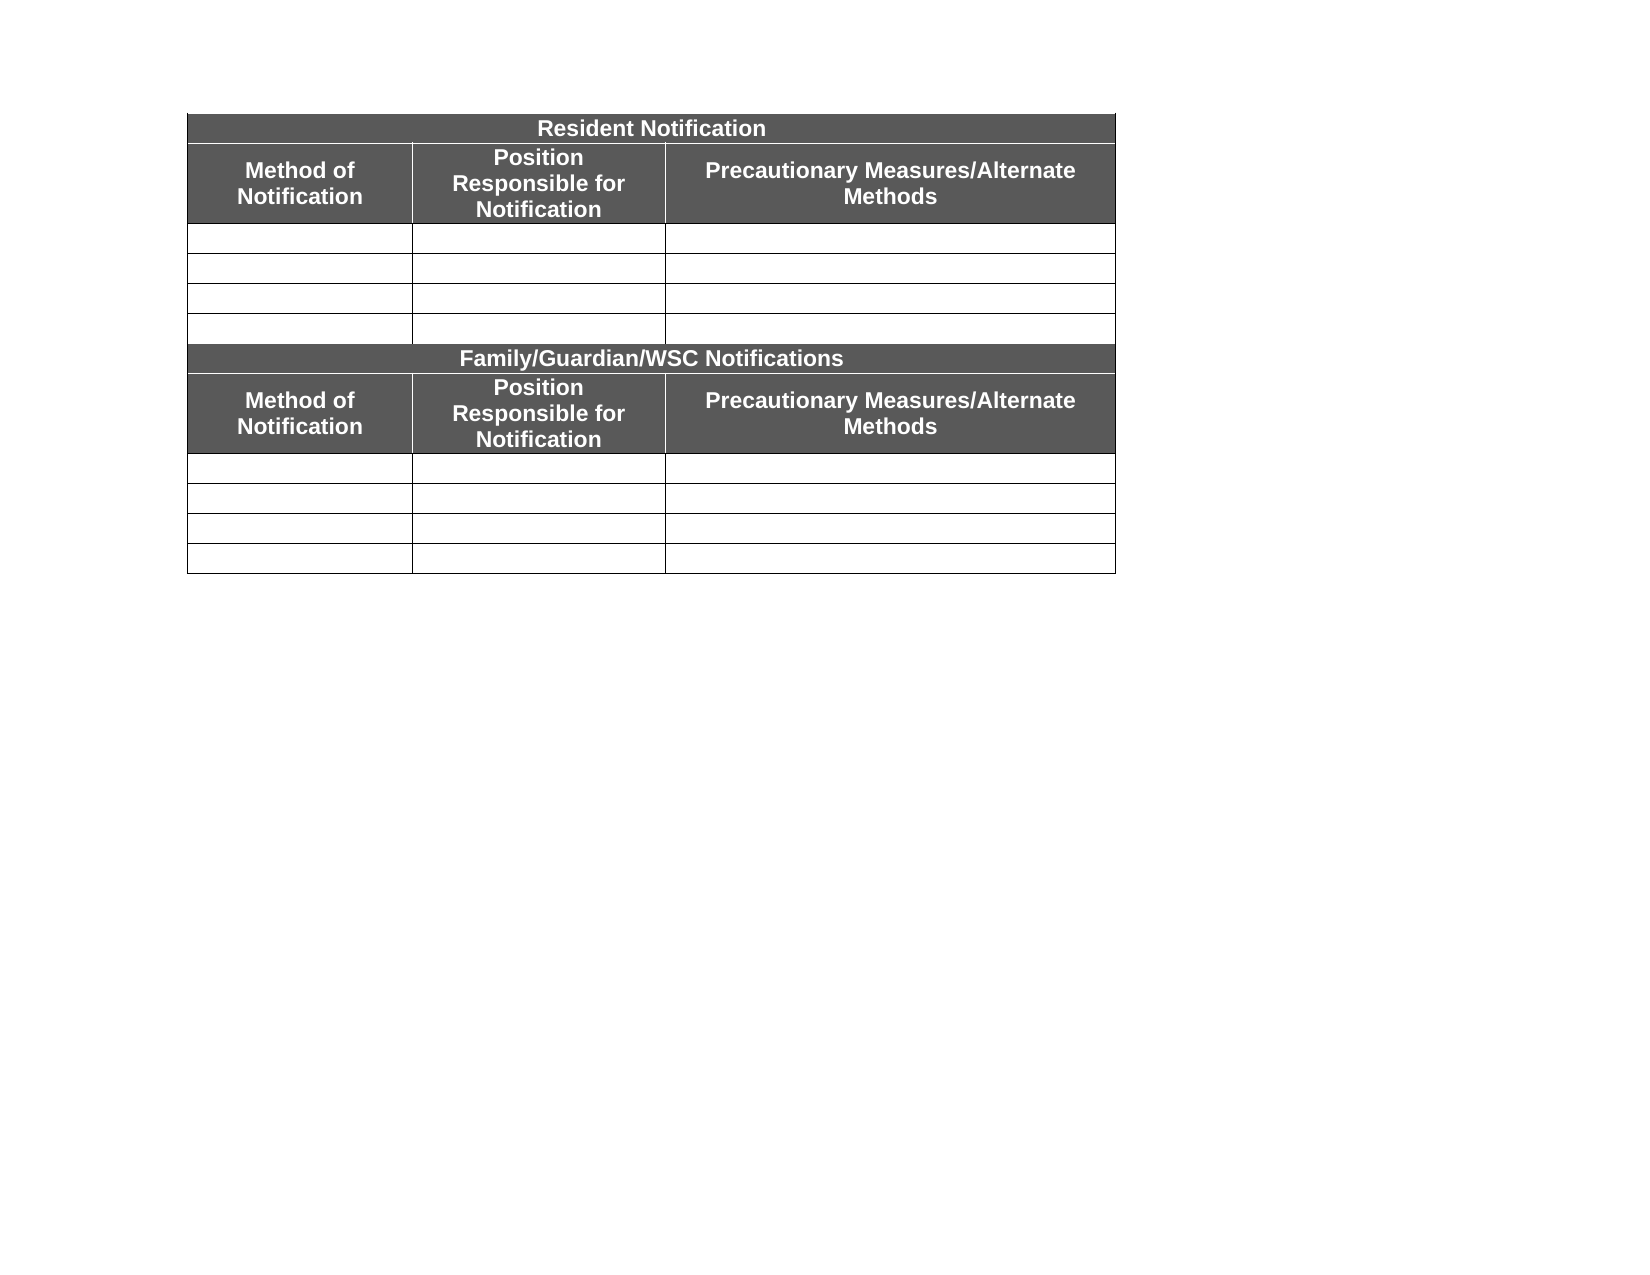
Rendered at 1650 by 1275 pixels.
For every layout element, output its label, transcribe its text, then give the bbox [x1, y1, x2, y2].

table_cell [666, 544, 1115, 573]
table_cell [188, 454, 412, 483]
table_cell [413, 284, 665, 313]
table_cell Method of Notification [188, 144, 412, 223]
table_cell [413, 484, 665, 513]
table_cell Precautionary Measures/Alternate Methods [666, 374, 1115, 453]
table_cell Position Responsible for Notification [413, 144, 665, 223]
table_cell Precautionary Measures/Alternate Methods [666, 144, 1115, 223]
table_cell [666, 224, 1115, 253]
table_cell Family/Guardian/WSC Notifications [188, 344, 1115, 373]
table_cell [666, 454, 1115, 483]
table_cell [413, 254, 665, 283]
table_cell [188, 314, 412, 343]
table_cell Method of Notification [188, 374, 412, 453]
table_cell [666, 484, 1115, 513]
table_cell [413, 224, 665, 253]
table_cell [188, 284, 412, 313]
table_cell [666, 254, 1115, 283]
table_cell [413, 454, 665, 483]
table_cell Position Responsible for Notification [413, 374, 665, 453]
table_cell [413, 514, 665, 543]
table_cell [188, 514, 412, 543]
table_cell [188, 254, 412, 283]
table_cell [666, 284, 1115, 313]
table_cell [188, 484, 412, 513]
table_cell [188, 544, 412, 573]
table_cell [413, 544, 665, 573]
table_cell [188, 224, 412, 253]
table_cell [413, 314, 665, 343]
table_cell Resident Notification [188, 114, 1115, 142]
table_cell [666, 514, 1115, 543]
table_cell [666, 314, 1115, 343]
